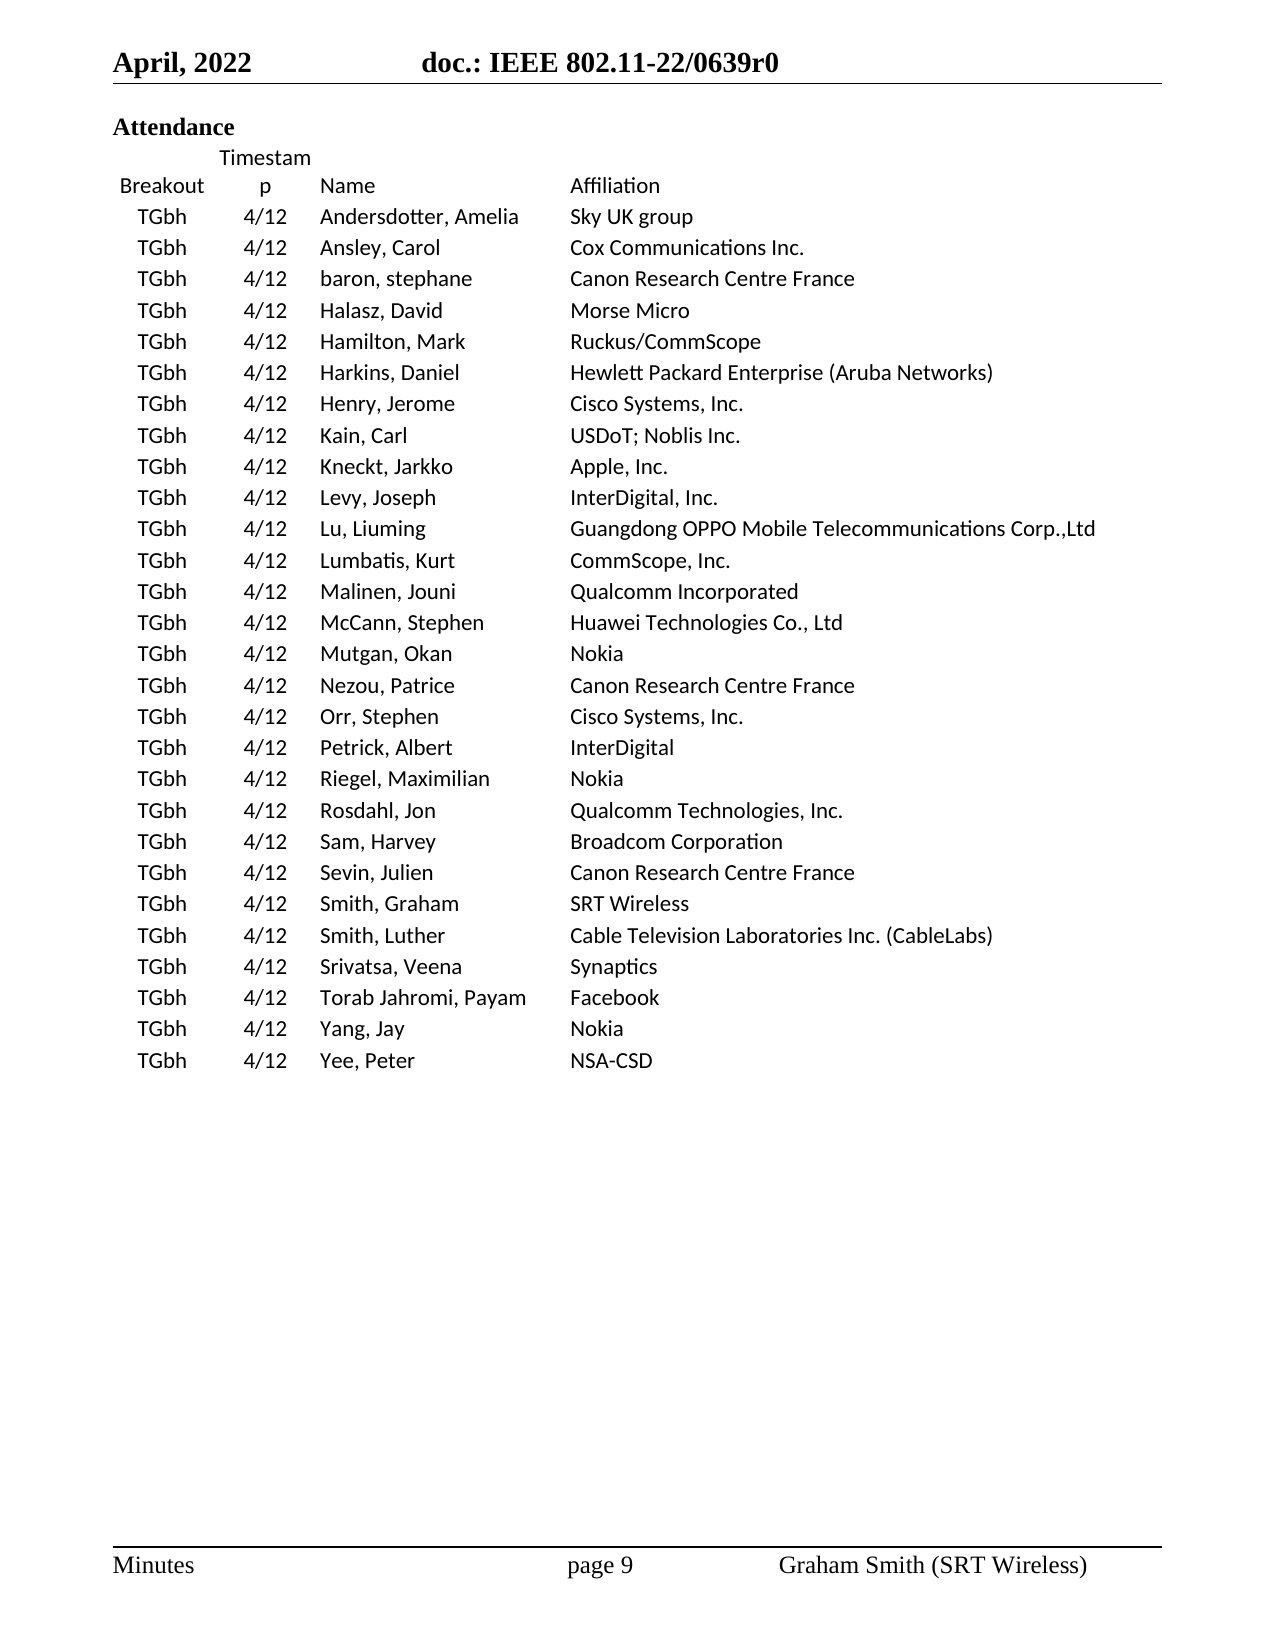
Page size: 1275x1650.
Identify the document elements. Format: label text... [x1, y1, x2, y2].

table_cell 4/12 [212, 480, 318, 511]
table_cell 4/12 [212, 574, 318, 605]
table_cell TGbh [113, 480, 212, 511]
table_cell 4/12 [212, 793, 318, 824]
table_cell 4/12 [212, 261, 318, 293]
table_cell Canon Research Centre France [569, 855, 1127, 886]
table_cell Lumbatis, Kurt [318, 543, 568, 574]
table_cell Ansley, Carol [318, 230, 568, 261]
table_cell Sky UK group [569, 199, 1127, 230]
table_cell 4/12 [212, 355, 318, 386]
table_cell Qualcomm Technologies, Inc. [569, 793, 1127, 824]
table_cell TGbh [113, 855, 212, 886]
table_cell 4/12 [212, 730, 318, 761]
table_cell TGbh [113, 199, 212, 230]
table_cell McCann, Stephen [318, 605, 568, 636]
table_cell Petrick, Albert [318, 730, 568, 761]
table_cell 4/12 [212, 918, 318, 949]
table_cell Mutgan, Okan [318, 636, 568, 668]
table_header Affiliation [569, 141, 1127, 199]
table_cell TGbh [113, 824, 212, 855]
table_cell Apple, Inc. [569, 449, 1127, 480]
table_cell 4/12 [212, 855, 318, 886]
table_cell Henry, Jerome [318, 386, 568, 418]
table_cell TGbh [113, 511, 212, 543]
table_cell 4/12 [212, 824, 318, 855]
table_cell 4/12 [212, 949, 318, 980]
table_cell Ruckus/CommScope [569, 324, 1127, 355]
table_cell Riegel, Maximilian [318, 761, 568, 793]
text Attendance [112, 112, 1162, 141]
table_cell Cox Communications Inc. [569, 230, 1127, 261]
table_cell TGbh [113, 980, 212, 1011]
table_cell 4/12 [212, 1043, 318, 1074]
table_cell TGbh [113, 355, 212, 386]
table_cell SRT Wireless [569, 886, 1127, 918]
table_cell NSA-CSD [569, 1043, 1127, 1074]
table_cell Nezou, Patrice [318, 668, 568, 699]
table_cell TGbh [113, 699, 212, 730]
table_cell Facebook [569, 980, 1127, 1011]
table_cell TGbh [113, 636, 212, 668]
table_cell Guangdong OPPO Mobile Telecommunications Corp.,Ltd [569, 511, 1127, 543]
table_cell TGbh [113, 386, 212, 418]
table_cell CommScope, Inc. [569, 543, 1127, 574]
table_cell baron, stephane [318, 261, 568, 293]
table_cell 4/12 [212, 418, 318, 449]
table_cell Qualcomm Incorporated [569, 574, 1127, 605]
table_cell USDoT; Noblis Inc. [569, 418, 1127, 449]
table_cell Andersdotter, Amelia [318, 199, 568, 230]
table_cell TGbh [113, 886, 212, 918]
table_cell Canon Research Centre France [569, 261, 1127, 293]
table_cell TGbh [113, 293, 212, 324]
table_cell Huawei Technologies Co., Ltd [569, 605, 1127, 636]
table_cell Levy, Joseph [318, 480, 568, 511]
table_cell 4/12 [212, 293, 318, 324]
table_cell 4/12 [212, 511, 318, 543]
table_cell InterDigital [569, 730, 1127, 761]
table_cell Hamilton, Mark [318, 324, 568, 355]
table_cell TGbh [113, 418, 212, 449]
table_cell Malinen, Jouni [318, 574, 568, 605]
table_cell TGbh [113, 543, 212, 574]
table_cell Nokia [569, 761, 1127, 793]
table_cell InterDigital, Inc. [569, 480, 1127, 511]
table_header Timestamp [212, 141, 318, 199]
table_cell TGbh [113, 793, 212, 824]
table_cell Kain, Carl [318, 418, 568, 449]
table_cell Yee, Peter [318, 1043, 568, 1074]
table_cell 4/12 [212, 230, 318, 261]
table_header Breakout [113, 141, 212, 199]
table_cell Cisco Systems, Inc. [569, 386, 1127, 418]
table_cell 4/12 [212, 636, 318, 668]
table_cell 4/12 [212, 1011, 318, 1043]
table_cell TGbh [113, 605, 212, 636]
table_cell 4/12 [212, 199, 318, 230]
table_cell TGbh [113, 449, 212, 480]
table_cell TGbh [113, 230, 212, 261]
table_cell 4/12 [212, 449, 318, 480]
table_cell Morse Micro [569, 293, 1127, 324]
table_header Name [318, 141, 568, 199]
table_cell Torab Jahromi, Payam [318, 980, 568, 1011]
table_cell TGbh [113, 949, 212, 980]
table_cell Smith, Luther [318, 918, 568, 949]
table_cell TGbh [113, 574, 212, 605]
table_cell Orr, Stephen [318, 699, 568, 730]
table_cell 4/12 [212, 605, 318, 636]
table_cell TGbh [113, 918, 212, 949]
table_cell Harkins, Daniel [318, 355, 568, 386]
table_cell Srivatsa, Veena [318, 949, 568, 980]
table_cell 4/12 [212, 761, 318, 793]
table_cell Halasz, David [318, 293, 568, 324]
table_cell Canon Research Centre France [569, 668, 1127, 699]
table_cell 4/12 [212, 386, 318, 418]
table_cell Rosdahl, Jon [318, 793, 568, 824]
table_cell Hewlett Packard Enterprise (Aruba Networks) [569, 355, 1127, 386]
table_cell TGbh [113, 261, 212, 293]
table_cell TGbh [113, 1011, 212, 1043]
table_cell 4/12 [212, 543, 318, 574]
table_cell 4/12 [212, 980, 318, 1011]
table_cell Nokia [569, 636, 1127, 668]
table_cell Kneckt, Jarkko [318, 449, 568, 480]
table_cell Lu, Liuming [318, 511, 568, 543]
table_cell TGbh [113, 324, 212, 355]
table_cell 4/12 [212, 886, 318, 918]
table_cell Nokia [569, 1011, 1127, 1043]
table_cell 4/12 [212, 668, 318, 699]
table_cell Yang, Jay [318, 1011, 568, 1043]
table_cell Sevin, Julien [318, 855, 568, 886]
table_cell 4/12 [212, 324, 318, 355]
table_cell Cisco Systems, Inc. [569, 699, 1127, 730]
table_cell TGbh [113, 1043, 212, 1074]
table_cell Cable Television Laboratories Inc. (CableLabs) [569, 918, 1127, 949]
table_cell TGbh [113, 761, 212, 793]
table_cell Smith, Graham [318, 886, 568, 918]
table_cell Synaptics [569, 949, 1127, 980]
table_cell TGbh [113, 668, 212, 699]
table_cell TGbh [113, 730, 212, 761]
table_cell 4/12 [212, 699, 318, 730]
table_cell Sam, Harvey [318, 824, 568, 855]
table_cell Broadcom Corporation [569, 824, 1127, 855]
